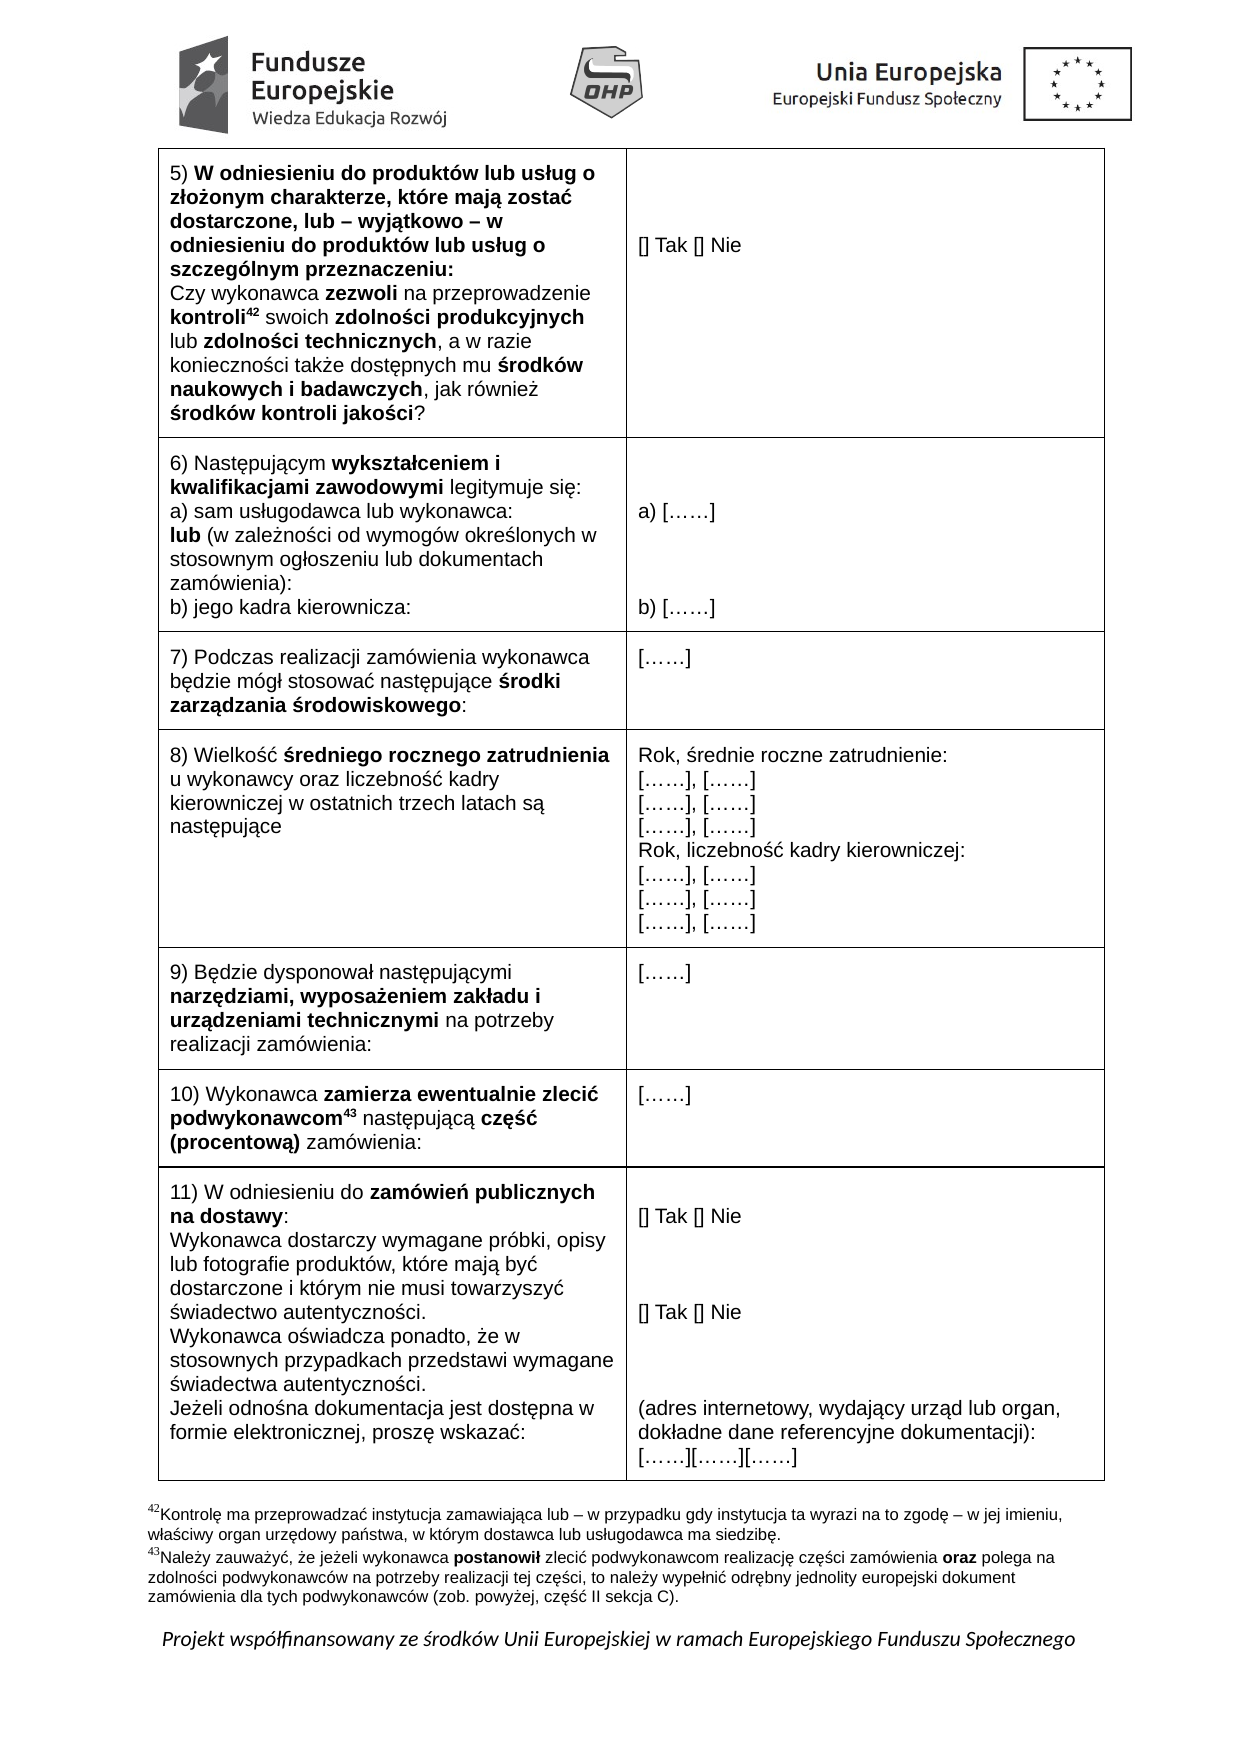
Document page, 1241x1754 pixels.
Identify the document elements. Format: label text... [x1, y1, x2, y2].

table_cell a) [……] b) [……] [627, 438, 1104, 631]
table_cell 10) Wykonawca zamierza ewentualnie zlecić podwykonawcom następującą część (procentową) zamówienia: [159, 1070, 626, 1166]
table_cell [……] [627, 1070, 1104, 1166]
picture [568, 44, 646, 121]
table_cell 8) Wielkość średniego rocznego zatrudnienia u wykonawcy oraz liczebność kadry kierowniczej w ostatnich trzech latach są następujące [159, 730, 626, 947]
table_cell [] Tak [] Nie [] Tak [] Nie (adres internetowy, wydający urząd lub organ, dokładne dane referencyjne dokumentacji): [……][……][……] [627, 1168, 1104, 1480]
table_cell 5) W odniesieniu do produktów lub usług o złożonym charakterze, które mają zostać dostarczone, lub – wyjątkowo – w odniesieniu do produktów lub usług o szczególnym przeznaczeniu: Czy wykonawca zezwoli na przeprowadzenie kontroli swoich zdolności produkcyjnych lub zdolności technicznych, a w razie konieczności także dostępnych mu środków naukowych i badawczych, jak również środków kontroli jakości? [159, 149, 626, 437]
table_cell [……] [627, 948, 1104, 1068]
table_cell 9) Będzie dysponował następującymi narzędziami, wyposażeniem zakładu i urządzeniami technicznymi na potrzeby realizacji zamówienia: [159, 948, 626, 1068]
table_cell 7) Podczas realizacji zamówienia wykonawca będzie mógł stosować następujące środki zarządzania środowiskowego: [159, 632, 626, 729]
table_cell 11) W odniesieniu do zamówień publicznych na dostawy: Wykonawca dostarczy wymagane próbki, opisy lub fotografie produktów, które mają być dostarczone i którym nie musi towarzyszyć świadectwo autentyczności. Wykonawca oświadcza ponadto, że w stosownych przypadkach przedstawi wymagane świadectwa autentyczności. Jeżeli odnośna dokumentacja jest dostępna w formie elektronicznej, proszę wskazać: [159, 1168, 626, 1480]
table_cell 6) Następującym wykształceniem i kwalifikacjami zawodowymi legitymuje się: a) sam usługodawca lub wykonawca: lub (w zależności od wymogów określonych w stosownym ogłoszeniu lub dokumentach zamówienia): b) jego kadra kierownicza: [159, 438, 626, 631]
table_cell Rok, średnie roczne zatrudnienie: [……], [……] [……], [……] [……], [……] Rok, liczebność kadry kierowniczej: [……], [……] [……], [……] [……], [……] [627, 730, 1104, 947]
picture [158, 19, 466, 148]
table_cell [] Tak [] Nie [627, 149, 1104, 437]
picture [752, 26, 1154, 142]
table_cell [……] [627, 632, 1104, 729]
